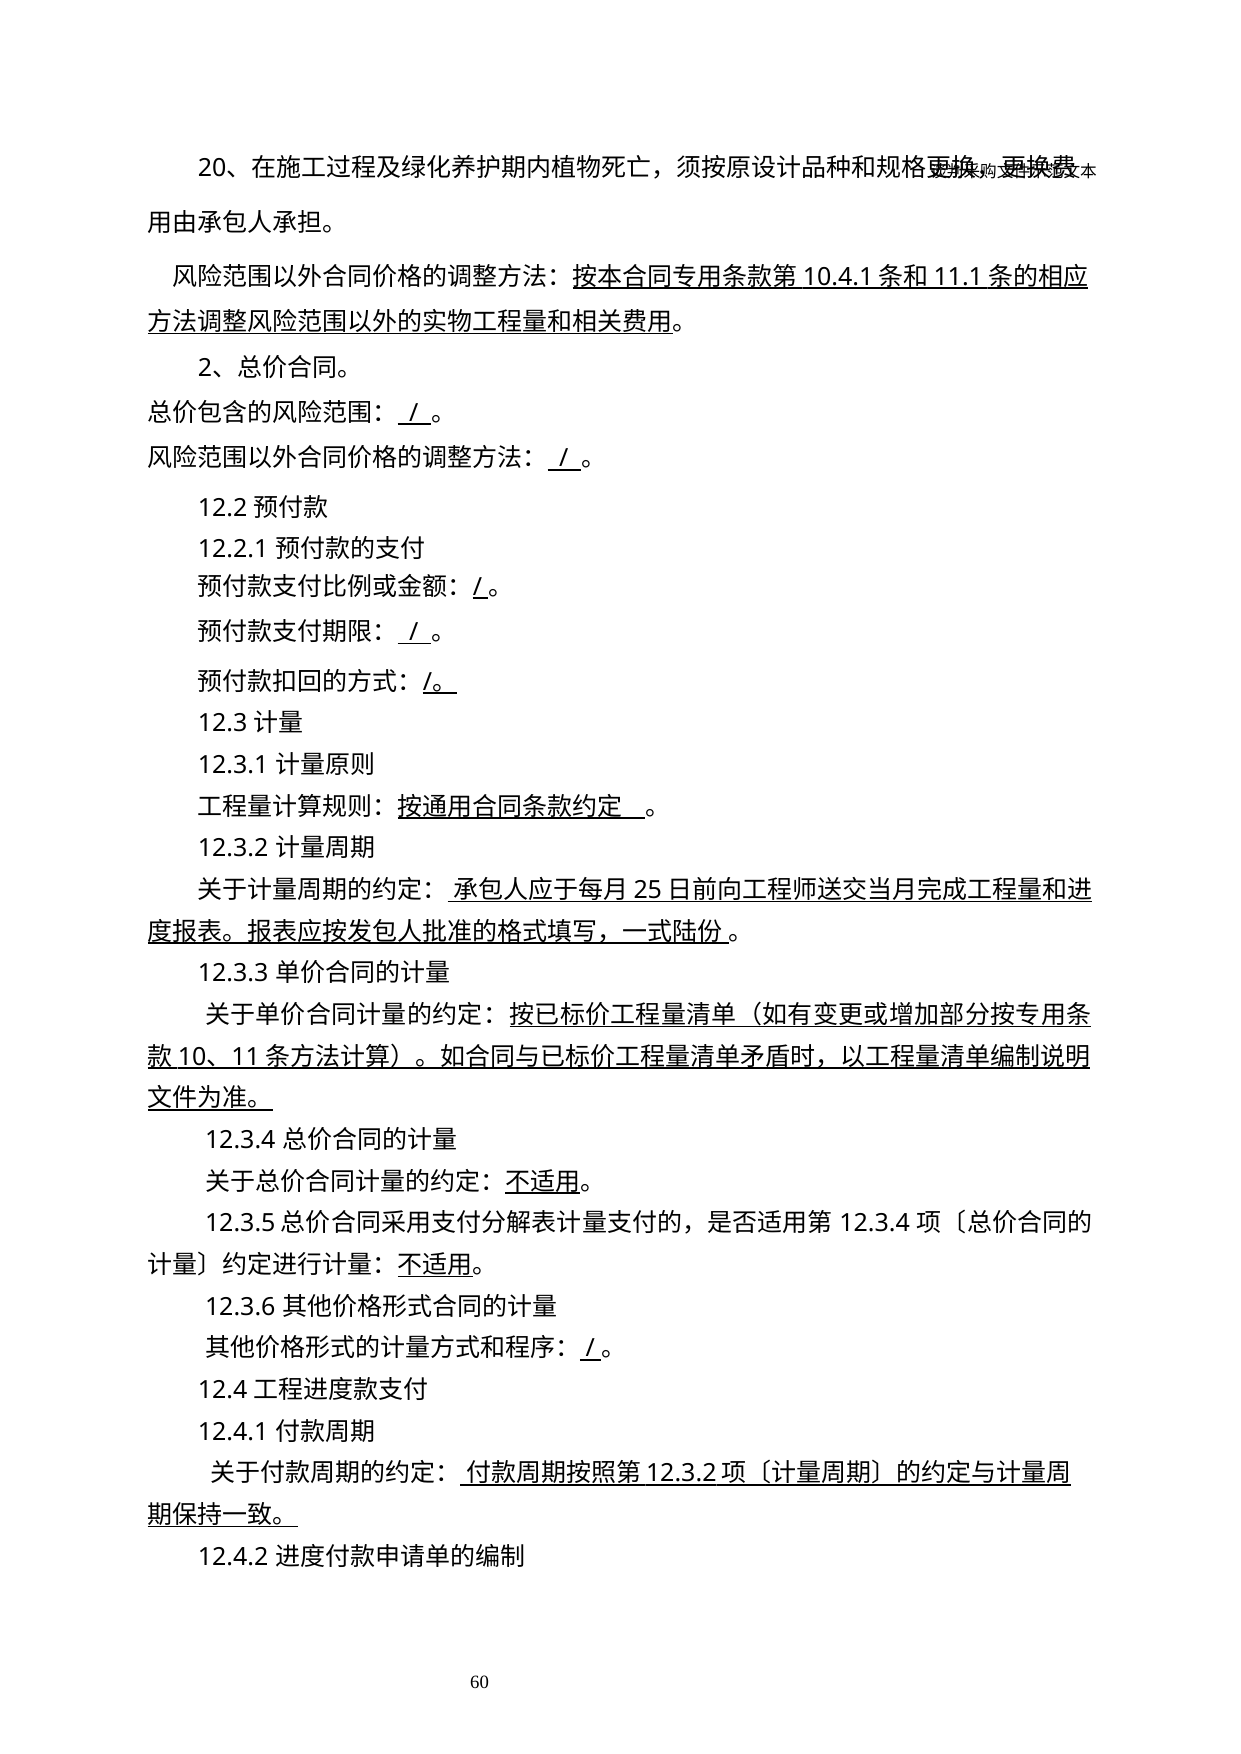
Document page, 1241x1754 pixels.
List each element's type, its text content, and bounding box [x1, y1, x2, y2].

text 12.3.5总价合同采用支付分解表计量支付的，是否适用第12.3.4 项〔总价合同的计量〕约定进行计量：不适用。 [148, 1198, 1093, 1282]
text 风险范围以外合同价格的调整方法：按本合同专用条款第10.4.1条和11.1条的相应方法调整风险范围以外的实物工程量和相关费用。 [148, 256, 1093, 338]
text 12.3.3 单价合同的计量 [148, 948, 1093, 990]
text 20、在施工过程及绿化养护期内植物死亡，须按原设计品种和规格更换，更换费用由承包人承担。 [148, 148, 1093, 238]
text 关于单价合同计量的约定：按已标价工程量清单（如有变更或增加部分按专用条款10、11条方法计算）。如合同与已标价工程量清单矛盾时，以工程量清单编制说明文件为准。 [148, 990, 1093, 1115]
text 总价包含的风险范围： / 。 [148, 392, 1093, 428]
text 工程量计算规则：按通用合同条款约定 。 [148, 782, 1093, 823]
text 12.4.2 进度付款申请单的编制 [148, 1532, 1093, 1573]
text 12.4.1 付款周期 [148, 1407, 1093, 1448]
text 风险范围以外合同价格的调整方法： / 。 [148, 438, 1093, 474]
text 12.4 工程进度款支付 [148, 1365, 1093, 1407]
text 12.2 预付款 [148, 483, 1093, 524]
text 2、总价合同。 [148, 347, 1093, 383]
text 关于付款周期的约定： 付款周期按照第12.3.2项〔计量周期〕的约定与计量周期保持一致。 [148, 1448, 1093, 1532]
text 预付款支付期限： / 。 [148, 612, 1093, 648]
text 12.3.6 其他价格形式合同的计量 [148, 1282, 1093, 1323]
text 其他价格形式的计量方式和程序： / 。 [148, 1323, 1093, 1365]
text 关于计量周期的约定： 承包人应于每月25日前向工程师送交当月完成工程量和进度报表。报表应按发包人批准的格式填写，一式陆份 。 [148, 865, 1093, 948]
text 预付款支付比例或金额：/ 。 [148, 566, 1093, 602]
text 预付款扣回的方式：/。 [148, 657, 1093, 698]
text 12.3.1 计量原则 [148, 740, 1093, 782]
text 12.3 计量 [148, 698, 1093, 740]
text 12.3.2 计量周期 [148, 823, 1093, 865]
text 12.3.4 总价合同的计量 [148, 1115, 1093, 1157]
text 12.2.1 预付款的支付 [148, 524, 1093, 566]
text 关于总价合同计量的约定：不适用。 [148, 1157, 1093, 1198]
